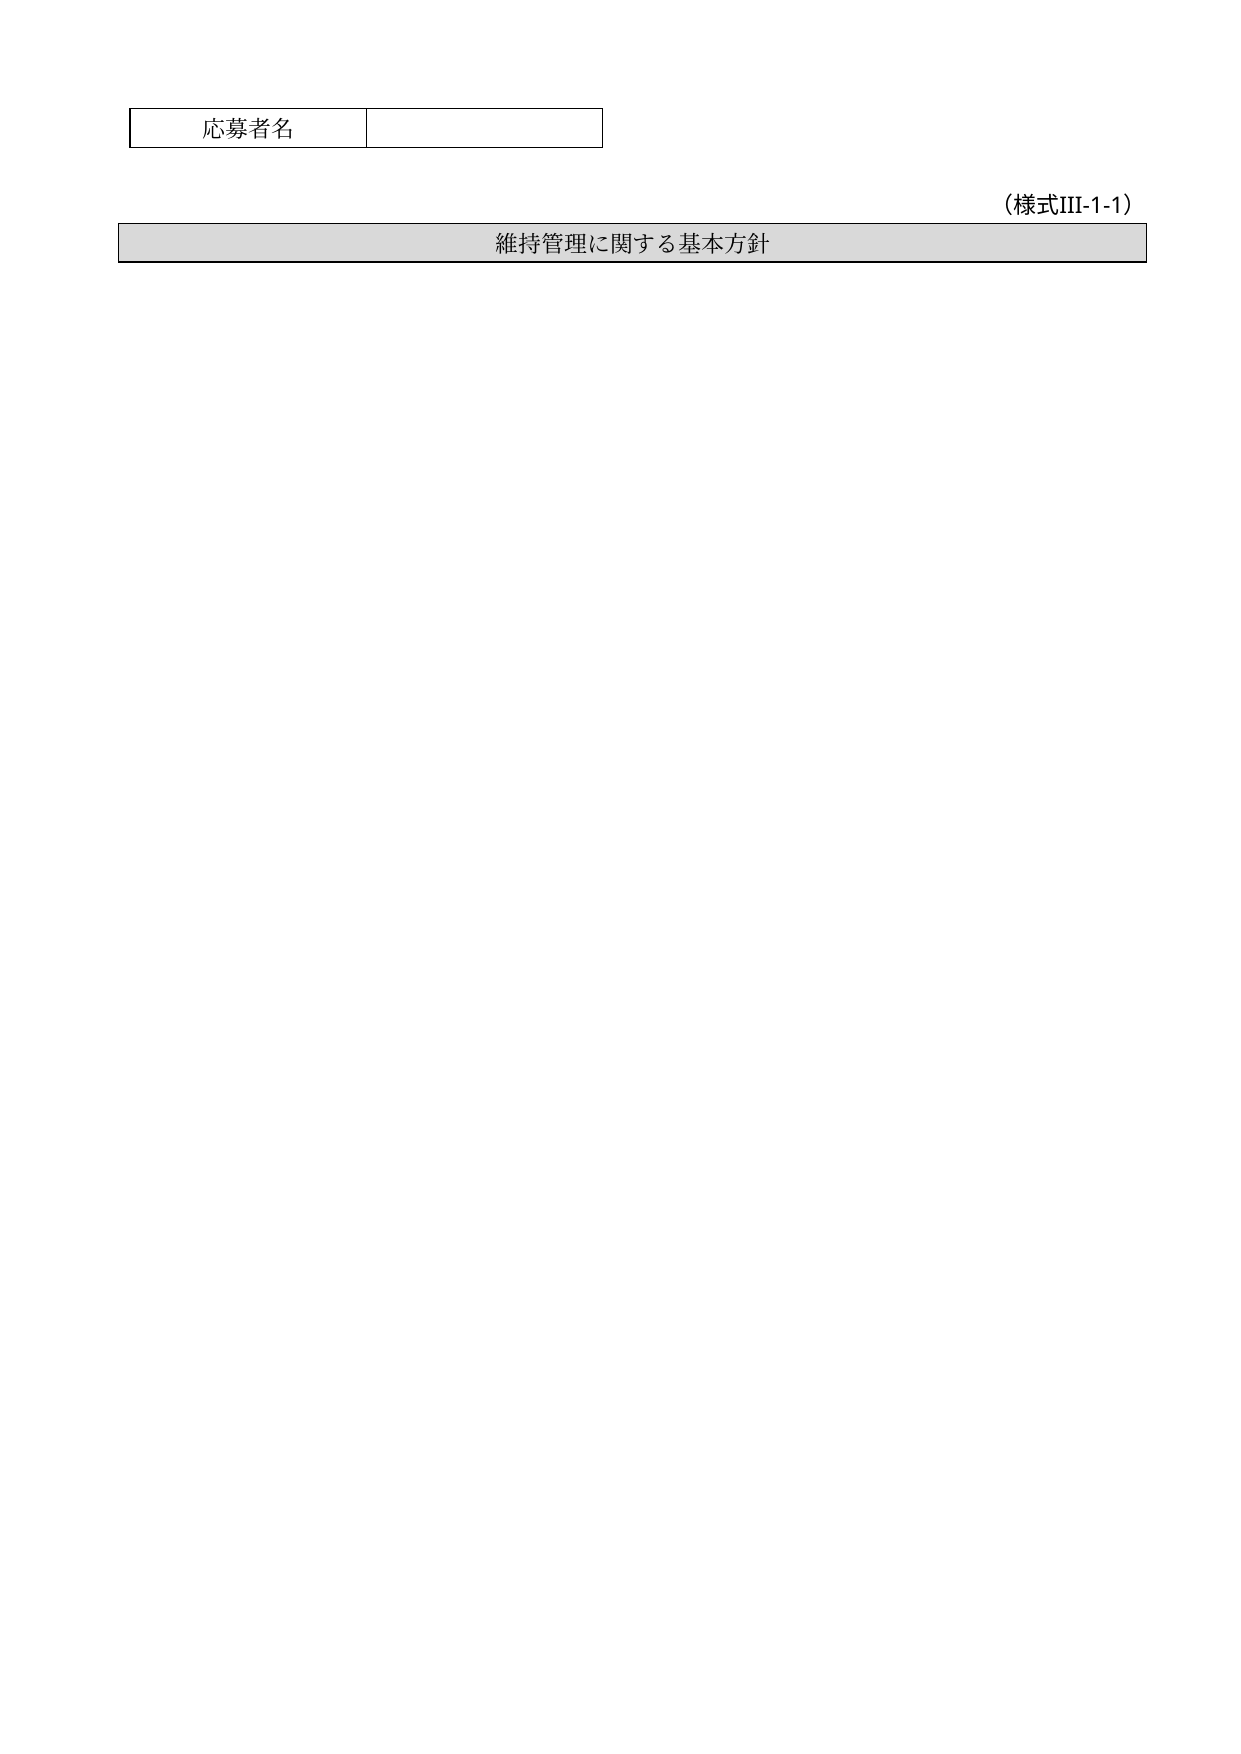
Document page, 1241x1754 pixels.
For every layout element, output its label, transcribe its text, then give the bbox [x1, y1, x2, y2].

table_header 応募者名 [131, 109, 366, 147]
table_header 維持管理に関する基本方針 [119, 224, 1146, 261]
table_header [367, 109, 602, 147]
